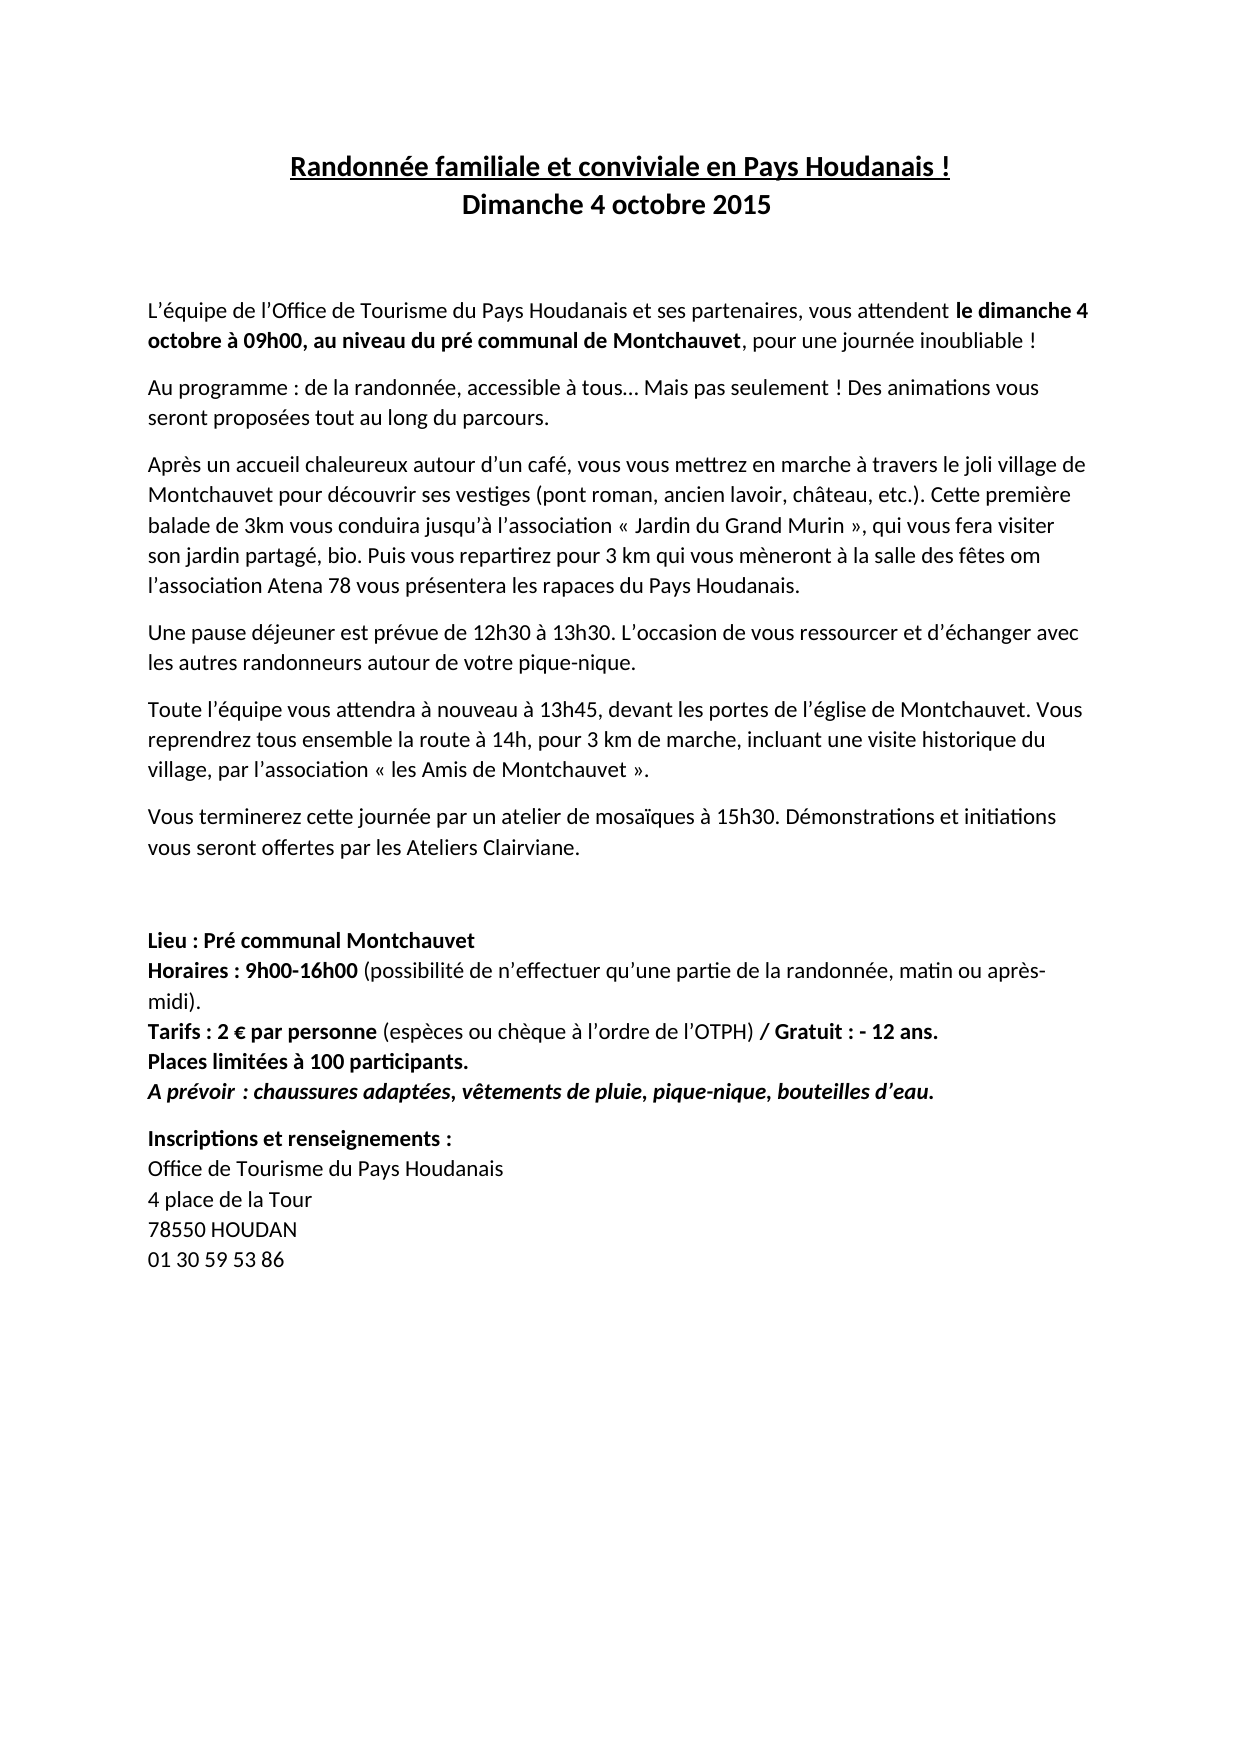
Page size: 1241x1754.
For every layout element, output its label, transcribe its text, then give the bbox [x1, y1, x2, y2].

text Lieu : Pré communal Montchauvet Horaires : 9h00-16h00 (possibilité de n’effectuer qu’une partie de la randonnée, matin ou après-midi). Tarifs : 2 € par personne (espèces ou chèque à l’ordre de l’OTPH) / Gratuit : - 12 ans. Places limitées à 100 participants. A prévoir : chaussures adaptées, vêtements de pluie, pique-nique, bouteilles d’eau. [148, 926, 1093, 1106]
text Après un accueil chaleureux autour d’un café, vous vous mettrez en marche à travers le joli village de Montchauvet pour découvrir ses vestiges (pont roman, ancien lavoir, château, etc.). Cette première balade de 3km vous conduira jusqu’à l’association « Jardin du Grand Murin », qui vous fera visiter son jardin partagé, bio. Puis vous repartirez pour 3 km qui vous mèneront à la salle des fêtes om l’association Atena 78 vous présentera les rapaces du Pays Houdanais. [148, 450, 1093, 599]
text Inscriptions et renseignements : Office de Tourisme du Pays Houdanais 4 place de la Tour 78550 HOUDAN 01 30 59 53 86 [148, 1124, 1093, 1273]
text Vous terminerez cette journée par un atelier de mosaïques à 15h30. Démonstrations et initiations vous seront offertes par les Ateliers Clairviane. [148, 802, 1093, 861]
text L’équipe de l’Office de Tourisme du Pays Houdanais et ses partenaires, vous attendent le dimanche 4 octobre à 09h00, au niveau du pré communal de Montchauvet, pour une journée inoubliable ! [148, 296, 1093, 354]
text Randonnée familiale et conviviale en Pays Houdanais ! Dimanche 4 octobre 2015 [148, 148, 1093, 222]
text Toute l’équipe vous attendra à nouveau à 13h45, devant les portes de l’église de Montchauvet. Vous reprendrez tous ensemble la route à 14h, pour 3 km de marche, incluant une visite historique du village, par l’association « les Amis de Montchauvet ». [148, 695, 1093, 784]
text Une pause déjeuner est prévue de 12h30 à 13h30. L’occasion de vous ressourcer et d’échanger avec les autres randonneurs autour de votre pique-nique. [148, 618, 1093, 676]
text Au programme : de la randonnée, accessible à tous… Mais pas seulement ! Des animations vous seront proposées tout au long du parcours. [148, 373, 1093, 432]
